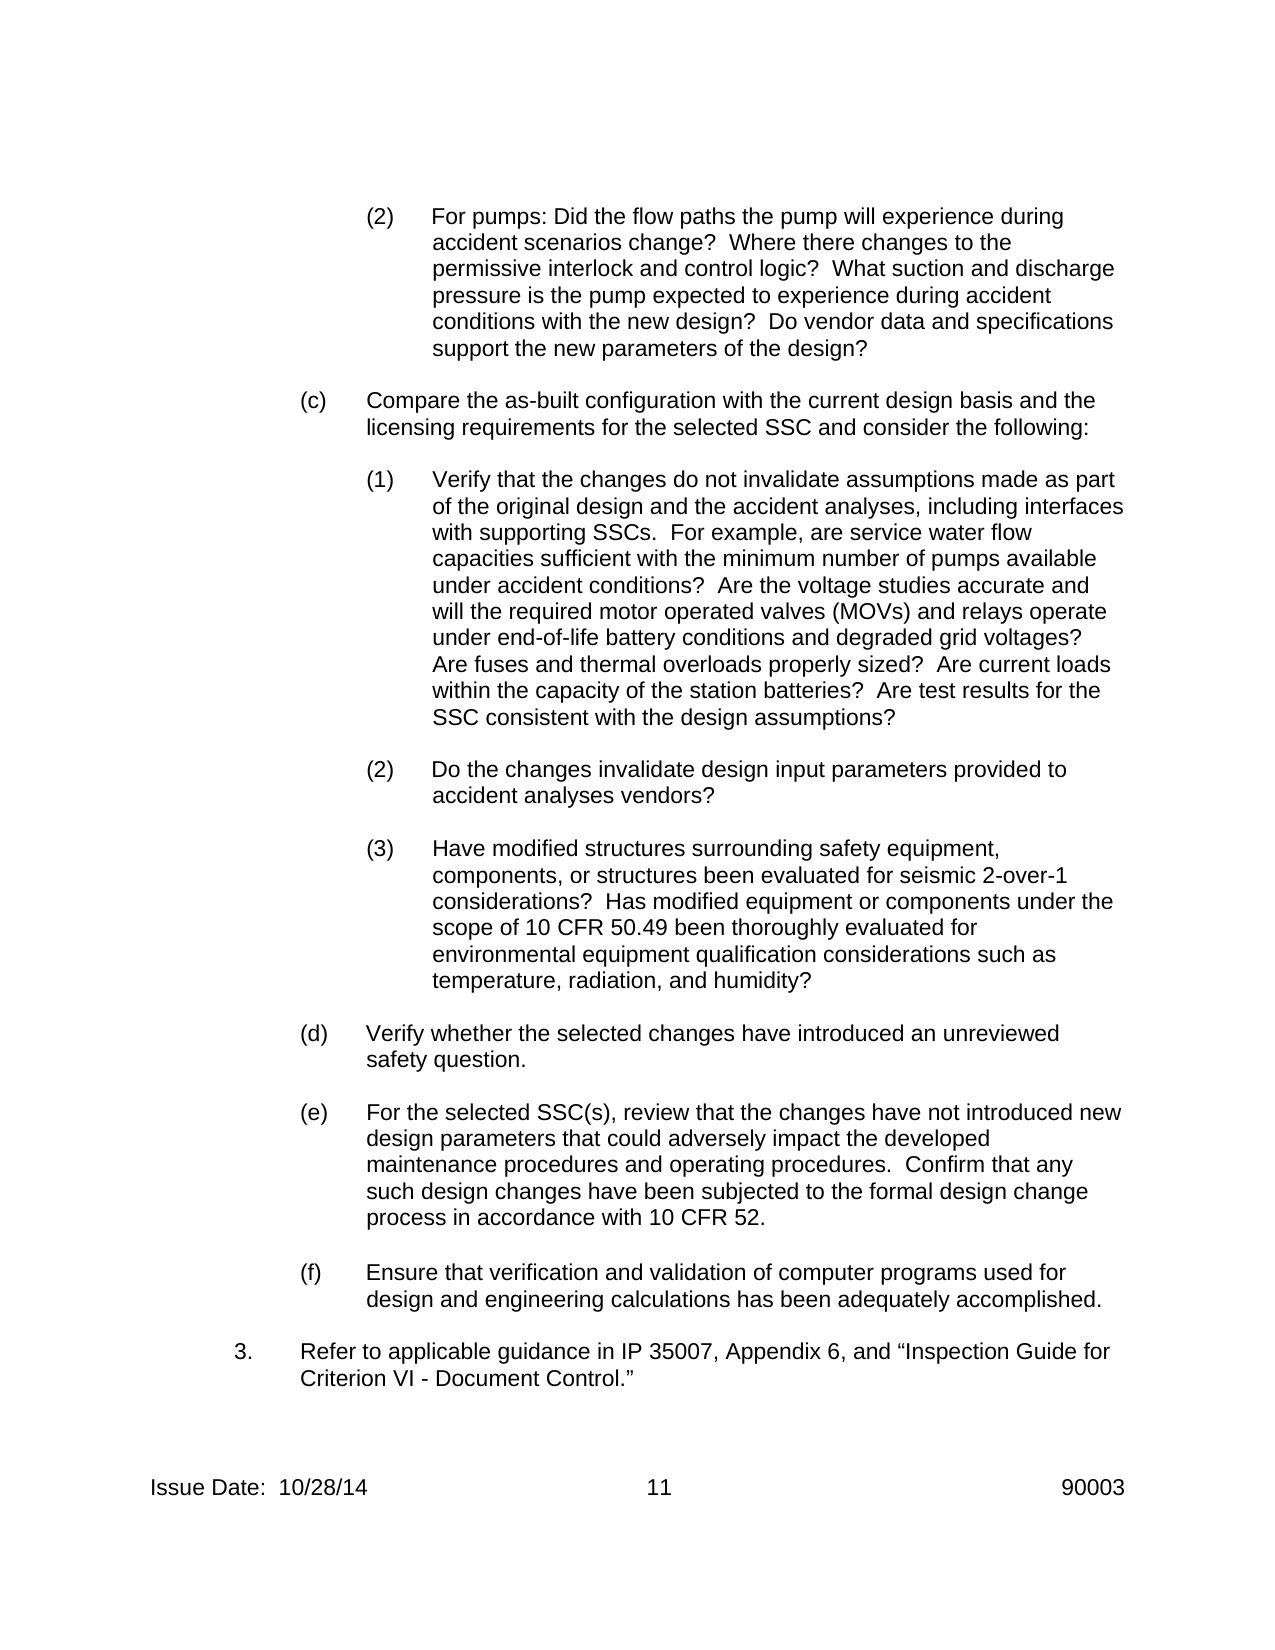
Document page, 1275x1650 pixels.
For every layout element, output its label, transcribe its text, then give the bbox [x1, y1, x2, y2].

text (3) Have modified structures surrounding safety equipment, components, or structures been evaluated for seismic 2-over-1 considerations? Has modified equipment or components under the scope of 10 CFR 50.49 been thoroughly evaluated for environmental equipment qualification considerations such as temperature, radiation, and humidity? [366, 835, 1125, 993]
text (1) Verify that the changes do not invalidate assumptions made as part of the original design and the accident analyses, including interfaces with supporting SSCs. For example, are service water flow capacities sufficient with the minimum number of pumps available under accident conditions? Are the voltage studies accurate and will the required motor operated valves (MOVs) and relays operate under end-of-life battery conditions and degraded grid voltages? Are fuses and thermal overloads properly sized? Are current loads within the capacity of the station batteries? Are test results for the SSC consistent with the design assumptions? [366, 466, 1125, 730]
text (f) Ensure that verification and validation of computer programs used for design and engineering calculations has been adequately accomplished. [300, 1259, 1125, 1312]
text (c) Compare the as-built configuration with the current design basis and the licensing requirements for the selected SSC and consider the following: [300, 387, 1125, 440]
text (d) Verify whether the selected changes have introduced an unreviewed safety question. [300, 1020, 1125, 1072]
text (2) Do the changes invalidate design input parameters provided to accident analyses vendors? [366, 756, 1125, 809]
text (2) For pumps: Did the flow paths the pump will experience during accident scenarios change? Where there changes to the permissive interlock and control logic? What suction and discharge pressure is the pump expected to experience during accident conditions with the new design? Do vendor data and specifications support the new parameters of the design? [366, 203, 1125, 361]
list Refer to applicable guidance in IP 35007, Appendix 6, and “Inspection Guide for Criterion VI - Document Control.” [234, 1338, 1125, 1391]
text (e) For the selected SSC(s), review that the changes have not introduced new design parameters that could adversely impact the developed maintenance procedures and operating procedures. Confirm that any such design changes have been subjected to the formal design change process in accordance with 10 CFR 52. [300, 1099, 1125, 1231]
